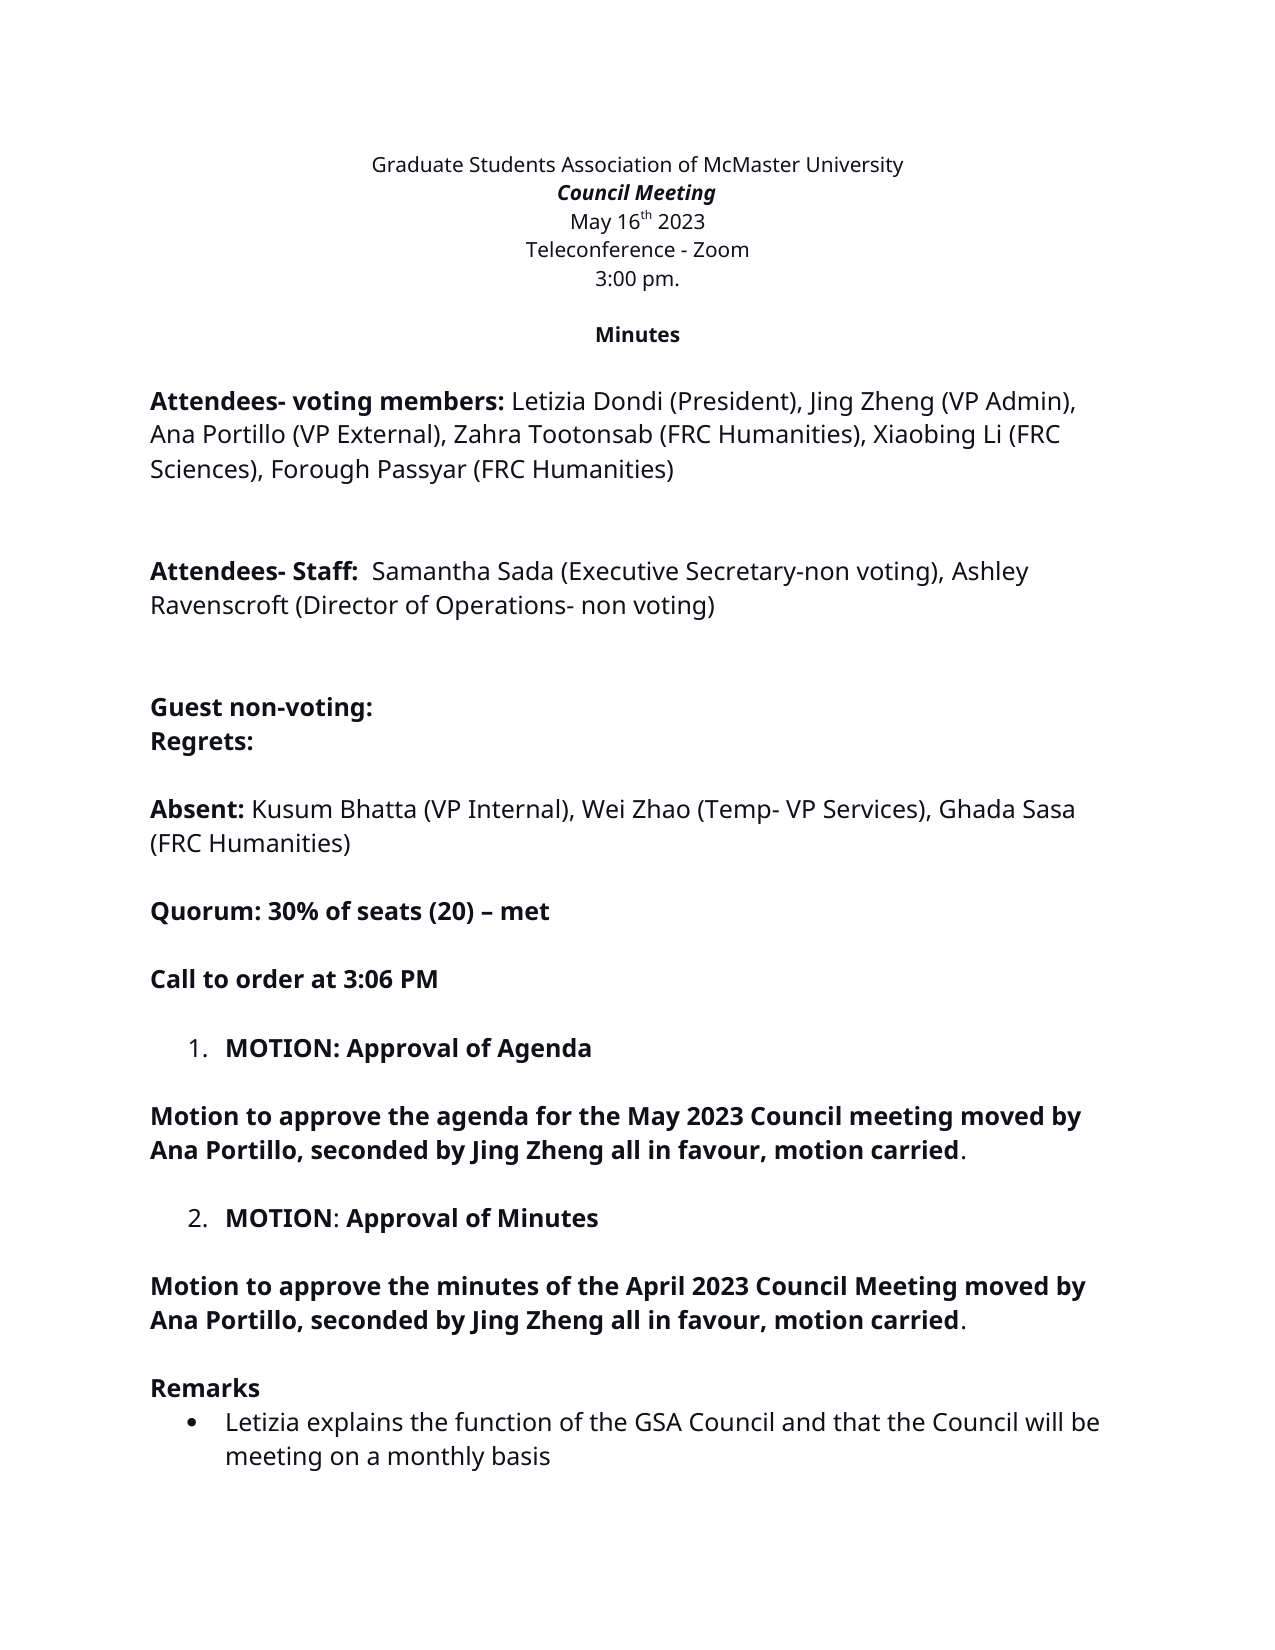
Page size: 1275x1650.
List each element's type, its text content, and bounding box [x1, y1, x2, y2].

text Guest non-voting: [150, 690, 1125, 724]
text Quorum: 30% of seats (20) – met [150, 894, 1125, 928]
text Remarks [150, 1371, 1125, 1405]
list Letizia explains the function of the GSA Council and that the Council will be meeting on a monthly basis [187, 1405, 1125, 1473]
text Motion to approve the minutes of the April 2023 Council Meeting moved by Ana Portillo, seconded by Jing Zheng all in favour, motion carried. [150, 1269, 1125, 1337]
text Call to order at 3:06 PM [150, 962, 1125, 996]
text Attendees- Staff: Samantha Sada (Executive Secretary-non voting), Ashley Ravenscroft (Director of Operations- non voting) [150, 553, 1125, 622]
list MOTION: Approval of Agenda [187, 1030, 1125, 1064]
text Teleconference - Zoom [150, 235, 1125, 264]
text Minutes [150, 321, 1125, 349]
list MOTION: Approval of Minutes [187, 1201, 1125, 1235]
text Regrets: [150, 724, 1125, 758]
text Attendees- voting members: Letizia Dondi (President), Jing Zheng (VP Admin), Ana Portillo (VP External), Zahra Tootonsab (FRC Humanities), Xiaobing Li (FRC Sciences), Forough Passyar (FRC Humanities) [150, 383, 1125, 485]
text 3:00 pm. [150, 264, 1125, 292]
text Graduate Students Association of McMaster University [150, 150, 1125, 178]
text Council Meeting [150, 178, 1125, 207]
text Motion to approve the agenda for the May 2023 Council meeting moved by Ana Portillo, seconded by Jing Zheng all in favour, motion carried. [150, 1098, 1125, 1167]
text Absent: Kusum Bhatta (VP Internal), Wei Zhao (Temp- VP Services), Ghada Sasa (FRC Humanities) [150, 792, 1125, 860]
text May 16th 2023 [150, 207, 1125, 235]
